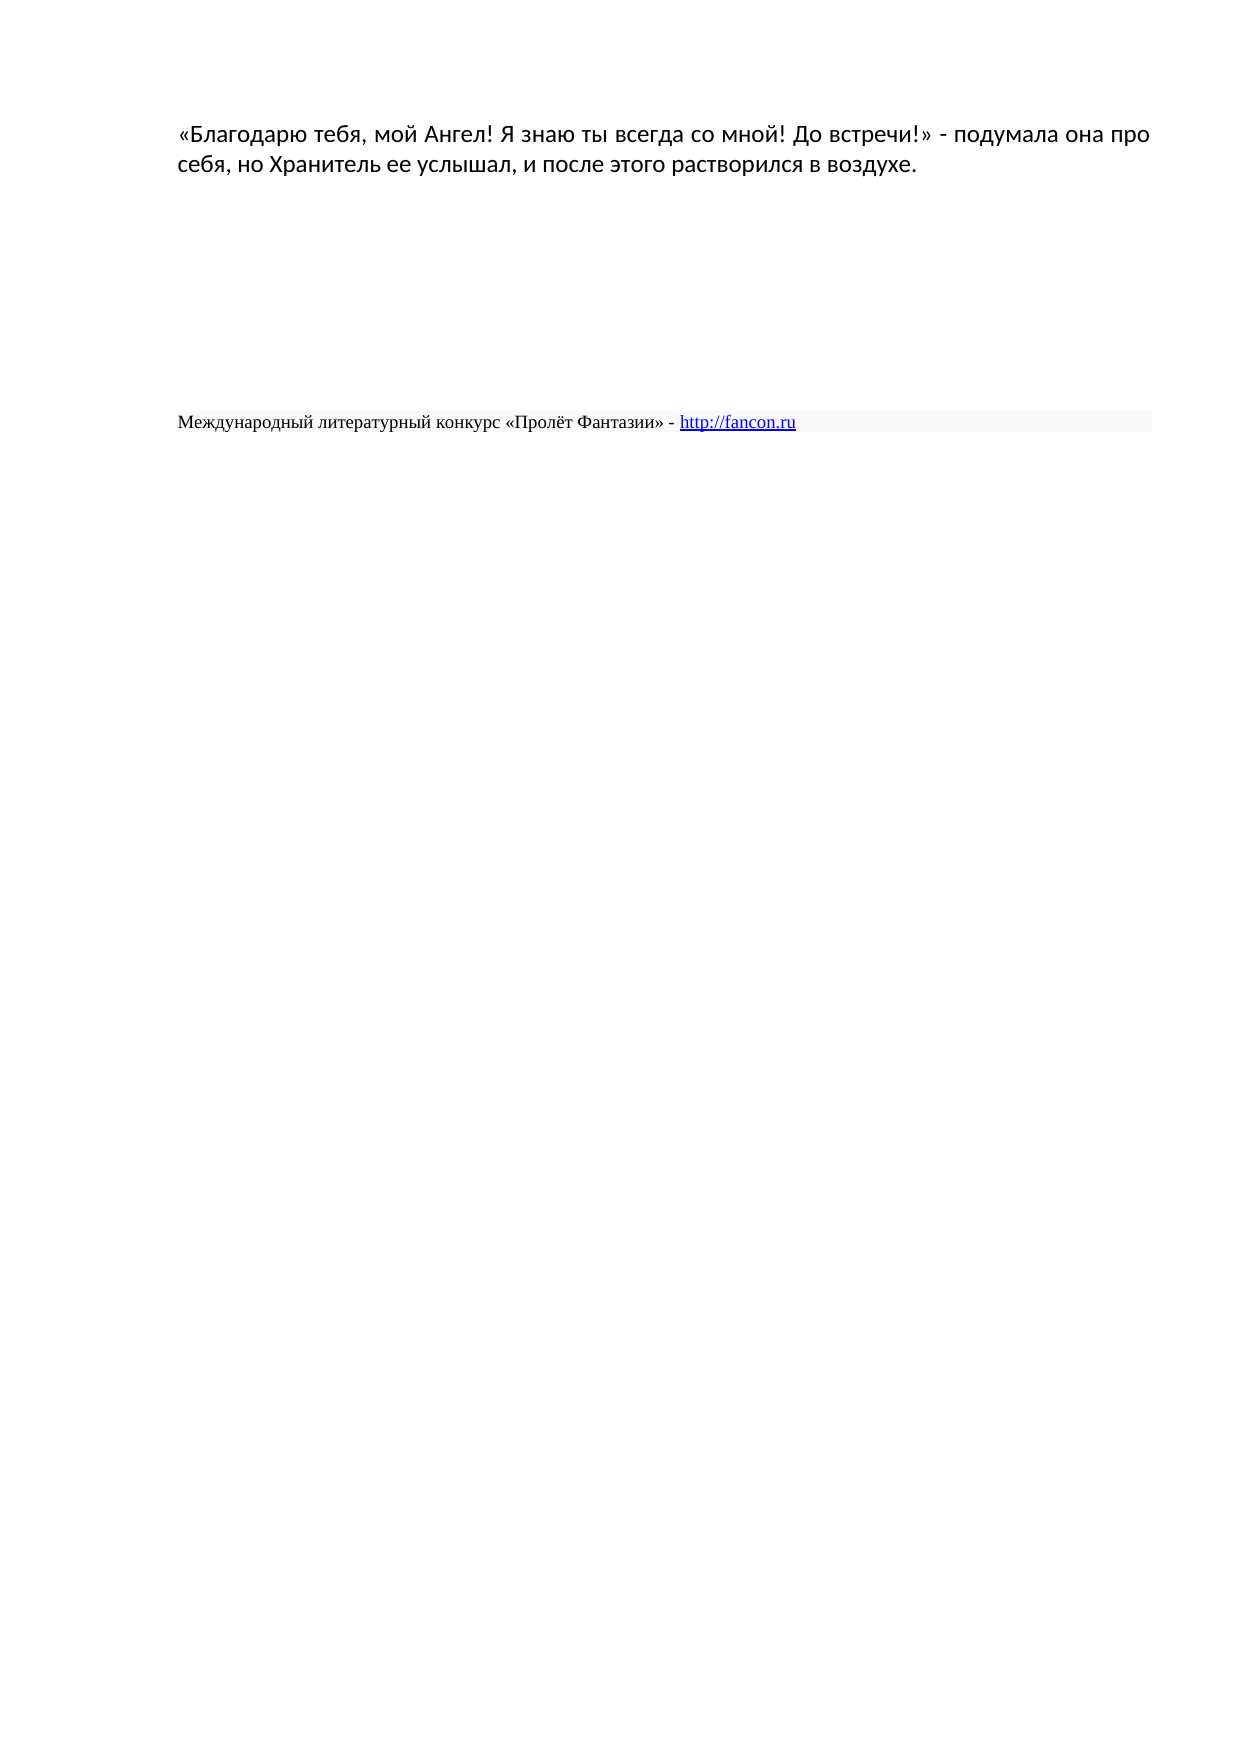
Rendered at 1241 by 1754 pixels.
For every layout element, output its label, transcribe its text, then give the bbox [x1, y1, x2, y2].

text «Благодарю тебя, мой Ангел! Я знаю ты всегда со мной! До встречи!» - подумала она про себя, но Хранитель ее услышал, и после этого растворился в воздухе. [177, 118, 1152, 179]
text Международный литературный конкурс «Пролёт Фантазии» - http://fancon.ru [177, 411, 1152, 432]
